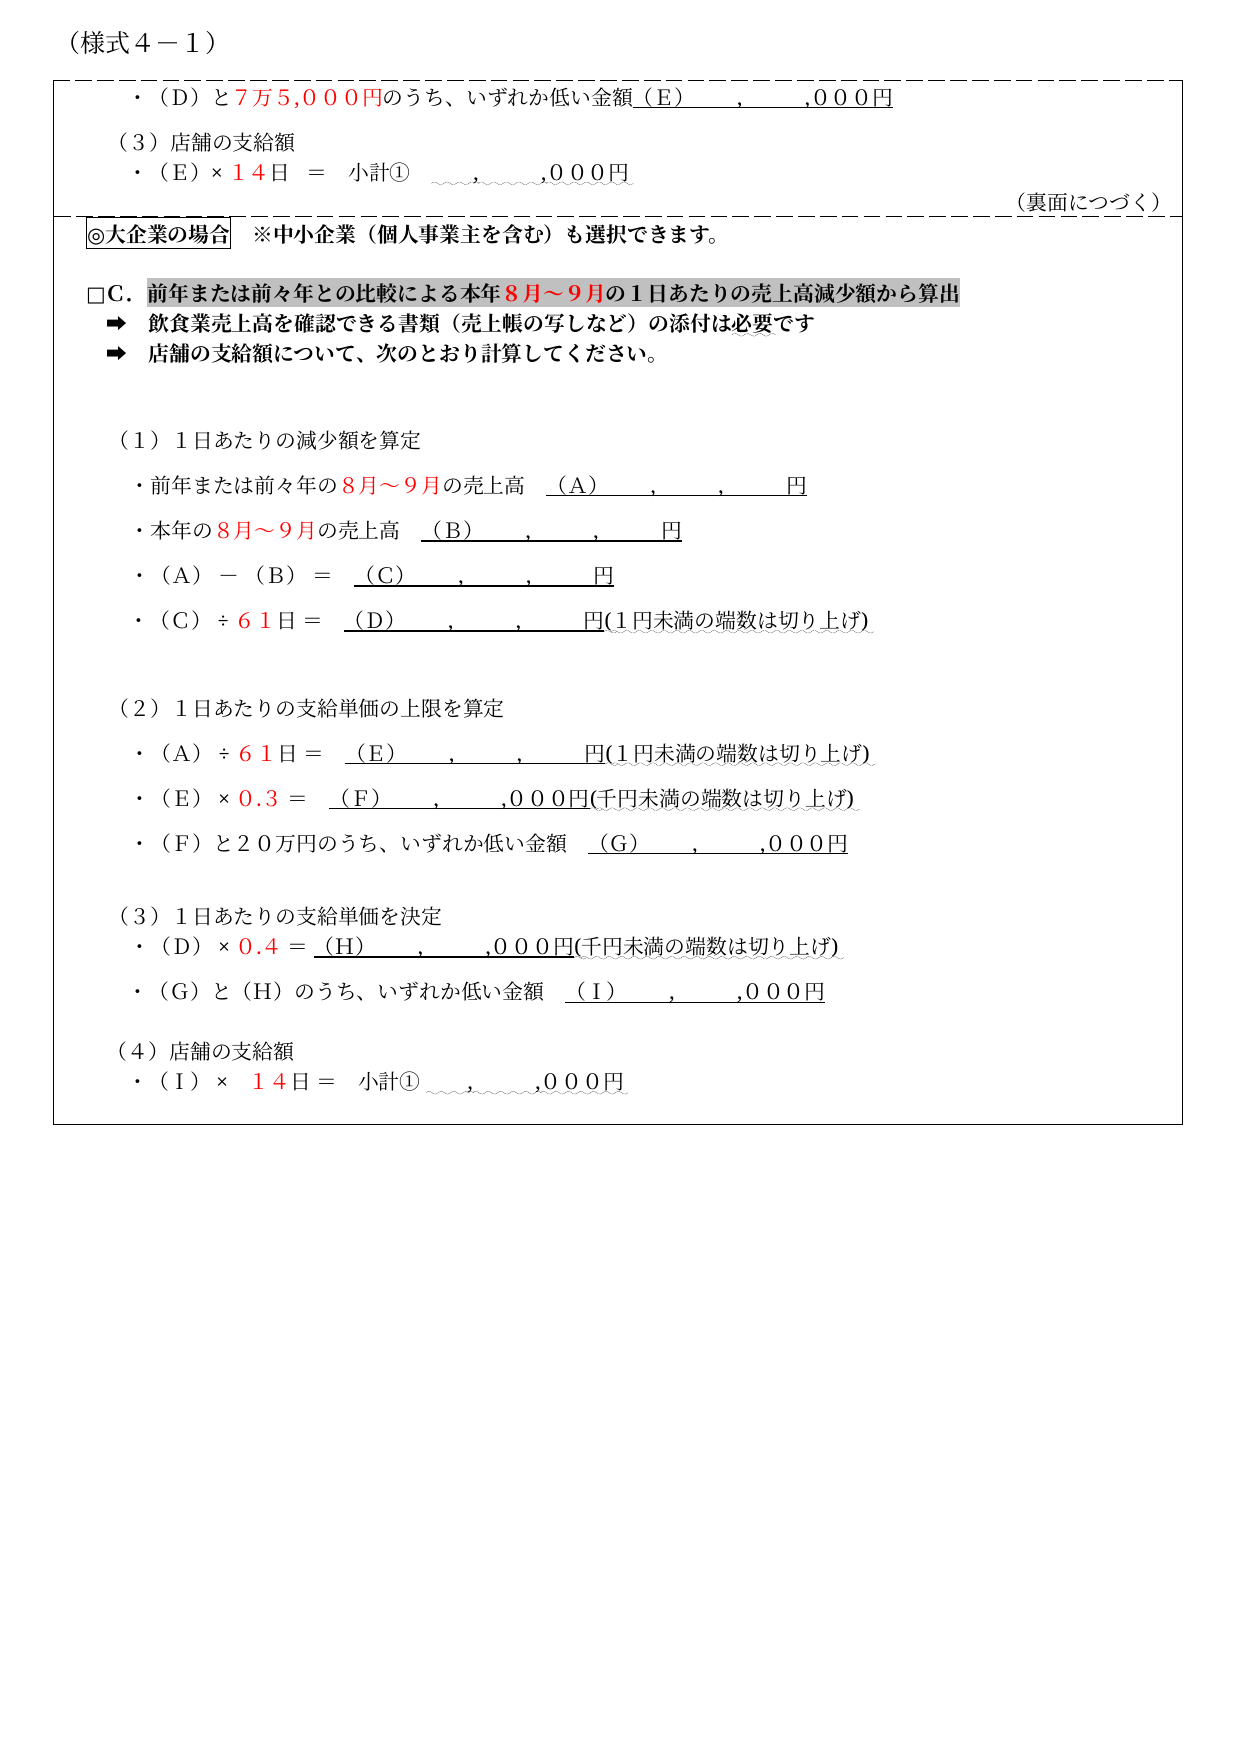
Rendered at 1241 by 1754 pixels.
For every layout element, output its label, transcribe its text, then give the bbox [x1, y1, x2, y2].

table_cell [54, 80, 1182, 216]
table_cell ◎大企業の場合 ※中小企業（個人事業主を含む）も選択できます。 □Ｃ．前年または前々年との比較による本年８月～９月の１日あたりの売上高減少額から算出 ➡ 飲食業売上高を確認できる書類（売上帳の写しなど）の添付は必要です ➡ 店舗の支給額について、次のとおり計算してください。 （１）１日あたりの減少額を算定 ・前年または前々年の８月～９月の売上高 （Ａ） , , 円 ・本年の８月～９月の売上高 （Ｂ） , , 円 ・（Ａ） － （Ｂ） ＝ （Ｃ） , , 円 ・（Ｃ） ÷ ６１日 ＝ （Ｄ） , , 円(１円未満の端数は切り上げ) （２）１日あたりの支給単価の上限を算定 ・（Ａ） ÷ ６１日 ＝ （Ｅ） , , 円(１円未満の端数は切り上げ) ・（Ｅ） × ０.３ ＝ （Ｆ） , ,０００円(千円未満の端数は切り上げ) ・（Ｆ）と２０万円のうち、いずれか低い金額 （Ｇ） , ,０００円 （３）１日あたりの支給単価を決定 ・（Ｄ） × ０.４ ＝ （Ｈ） , ,０００円(千円未満の端数は切り上げ) ・（Ｇ）と（Ｈ）のうち、いずれか低い金額 （Ｉ） , ,０００円 （４）店舗の支給額 ・（Ｉ） × １４日 ＝ 小計① , ,０００円 [54, 216, 1182, 1124]
